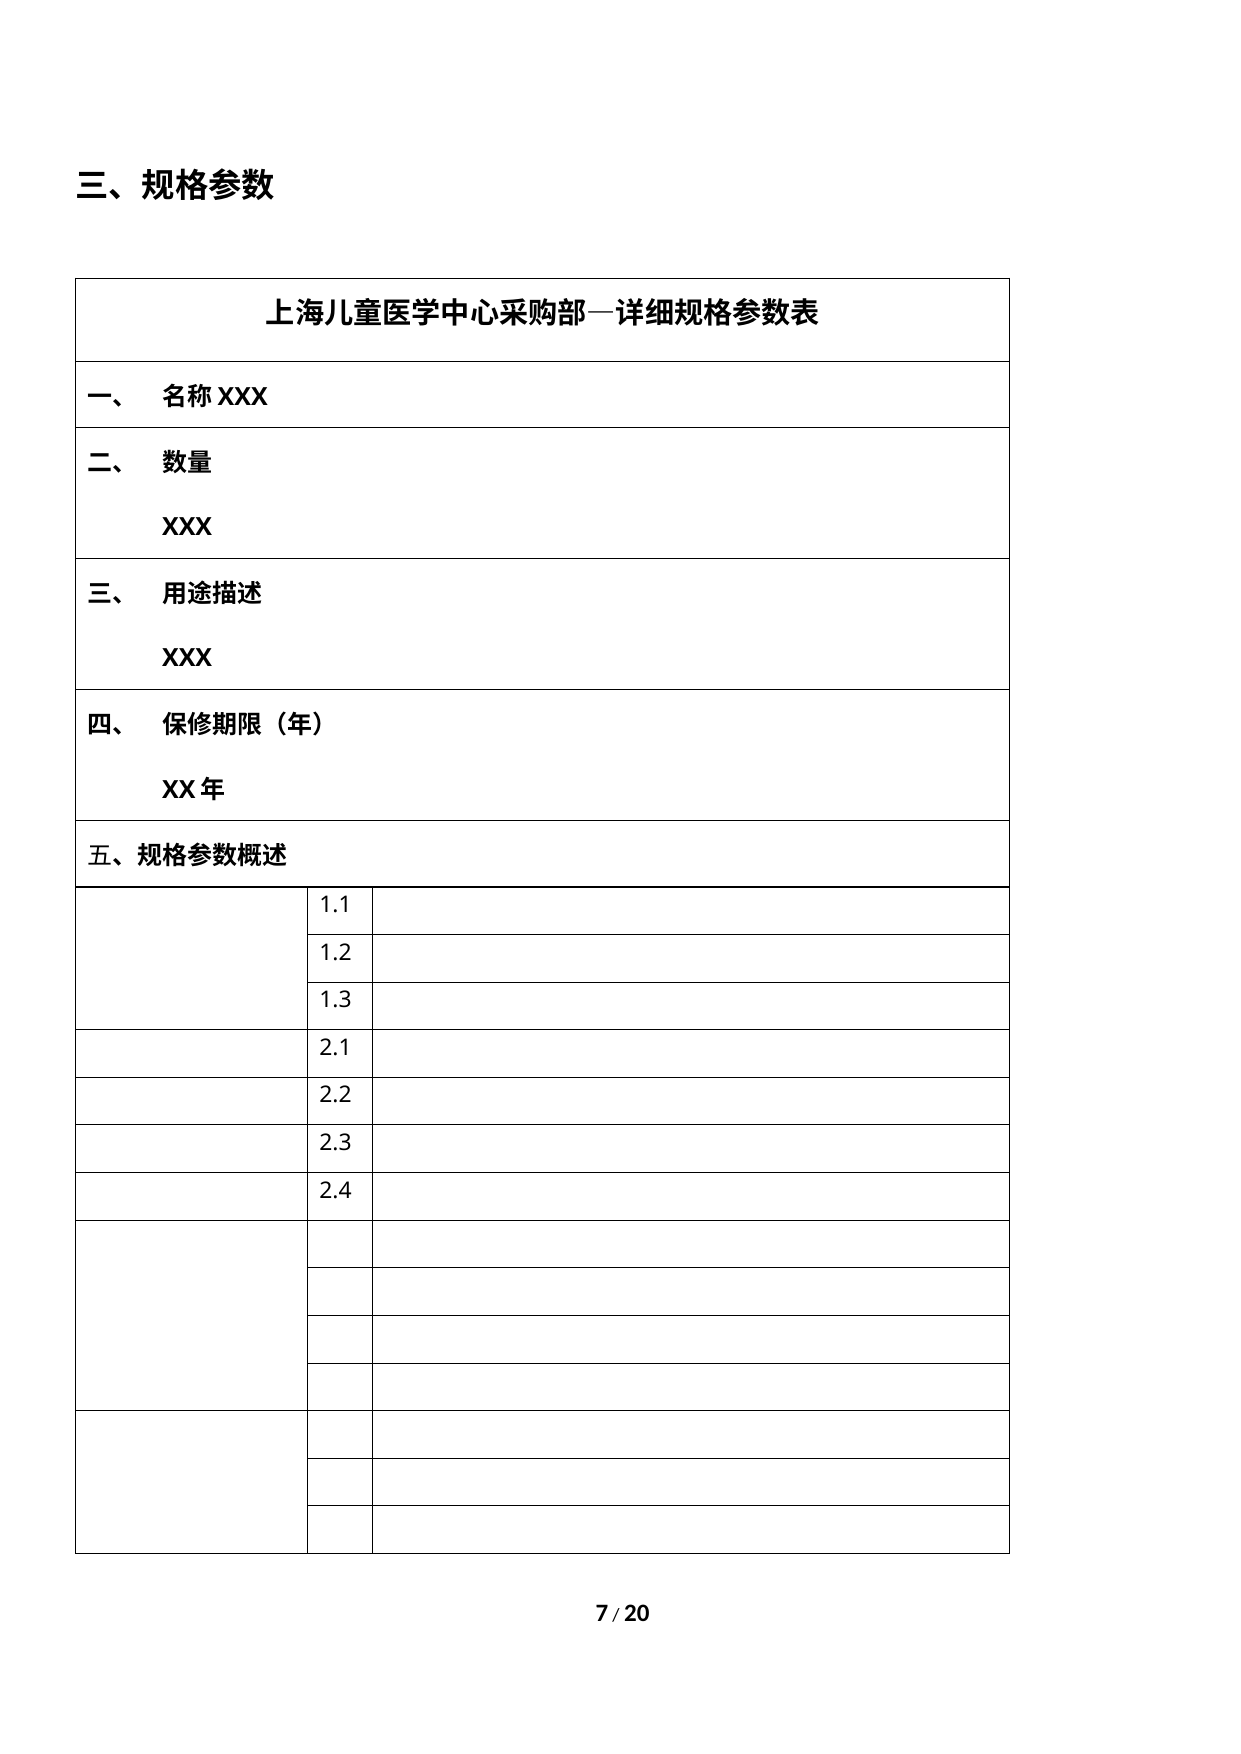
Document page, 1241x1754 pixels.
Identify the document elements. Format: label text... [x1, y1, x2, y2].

table_cell [373, 1173, 1009, 1219]
table_cell 数量 XXX [76, 428, 1009, 558]
table_cell [373, 1125, 1009, 1172]
table_cell [76, 1173, 307, 1219]
table_cell 2.3 [308, 1125, 372, 1172]
table_cell [373, 1268, 1009, 1315]
table_cell 2.4 [308, 1173, 372, 1219]
table_cell [373, 1078, 1009, 1124]
table_cell [373, 1221, 1009, 1267]
table_cell 1.1 [308, 888, 372, 934]
table_cell [373, 1411, 1009, 1458]
table_cell [373, 983, 1009, 1029]
table_cell [308, 1459, 372, 1505]
table_cell [76, 1221, 307, 1410]
table_cell [373, 1364, 1009, 1410]
table_cell 1.2 [308, 935, 372, 982]
table_cell [76, 888, 307, 1029]
table_cell [308, 1364, 372, 1410]
table_cell 用途描述 XXX [76, 559, 1009, 689]
table_cell [308, 1506, 372, 1553]
table_cell [308, 1268, 372, 1315]
table_cell [76, 1125, 307, 1172]
table_cell 2.1 [308, 1030, 372, 1077]
table_cell [308, 1316, 372, 1362]
table_header 上海儿童医学中心采购部—详细规格参数表 [76, 279, 1009, 361]
table_cell [373, 1459, 1009, 1505]
table_cell [76, 1411, 307, 1553]
table_cell [76, 1078, 307, 1124]
table_cell 五、规格参数概述 [76, 821, 1009, 886]
table_cell 1.3 [308, 983, 372, 1029]
table_cell [76, 1030, 307, 1077]
subtitle 三、规格参数 [75, 150, 1165, 215]
table_cell 名称 XXX [76, 362, 1009, 427]
table_cell [308, 1411, 372, 1458]
table_cell [308, 1221, 372, 1267]
table_cell [373, 935, 1009, 982]
table_cell [373, 888, 1009, 934]
table_cell [373, 1316, 1009, 1362]
table_cell 2.2 [308, 1078, 372, 1124]
table_cell 保修期限（年） XX年 [76, 690, 1009, 820]
table_cell [373, 1506, 1009, 1553]
table_cell [373, 1030, 1009, 1077]
